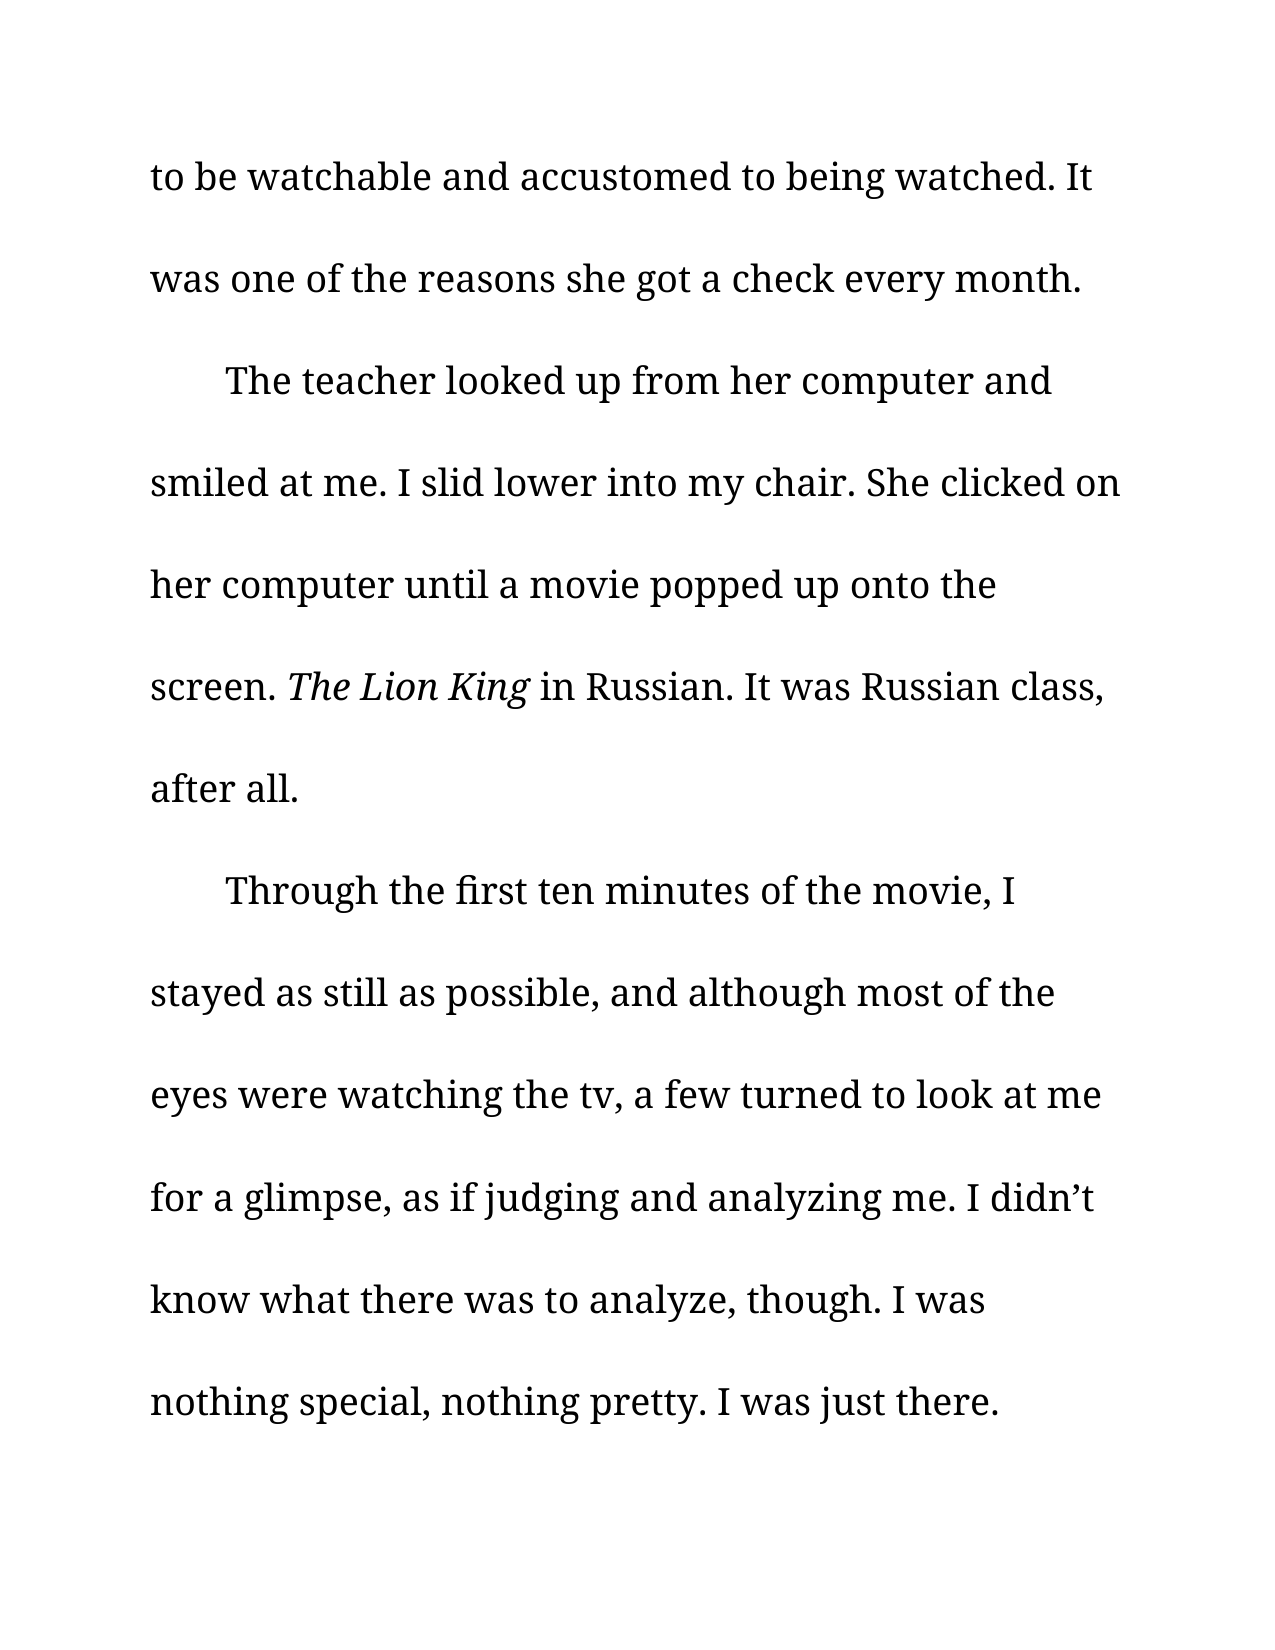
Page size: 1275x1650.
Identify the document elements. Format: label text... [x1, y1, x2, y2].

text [150, 150, 1125, 303]
text Through the first ten minutes of the movie, I stayed as still as possible, and although most of the eyes were watching the tv, a few turned to look at me for a glimpse, as if judging and analyzing me. I didn’t know what there was to analyze, though. I was nothing special, nothing pretty. I was just there. [150, 864, 1125, 1426]
text The teacher looked up from her computer and smiled at me. I slid lower into my chair. She clicked on her computer until a movie popped up onto the screen. The Lion King in Russian. It was Russian class, after all. [150, 354, 1125, 813]
